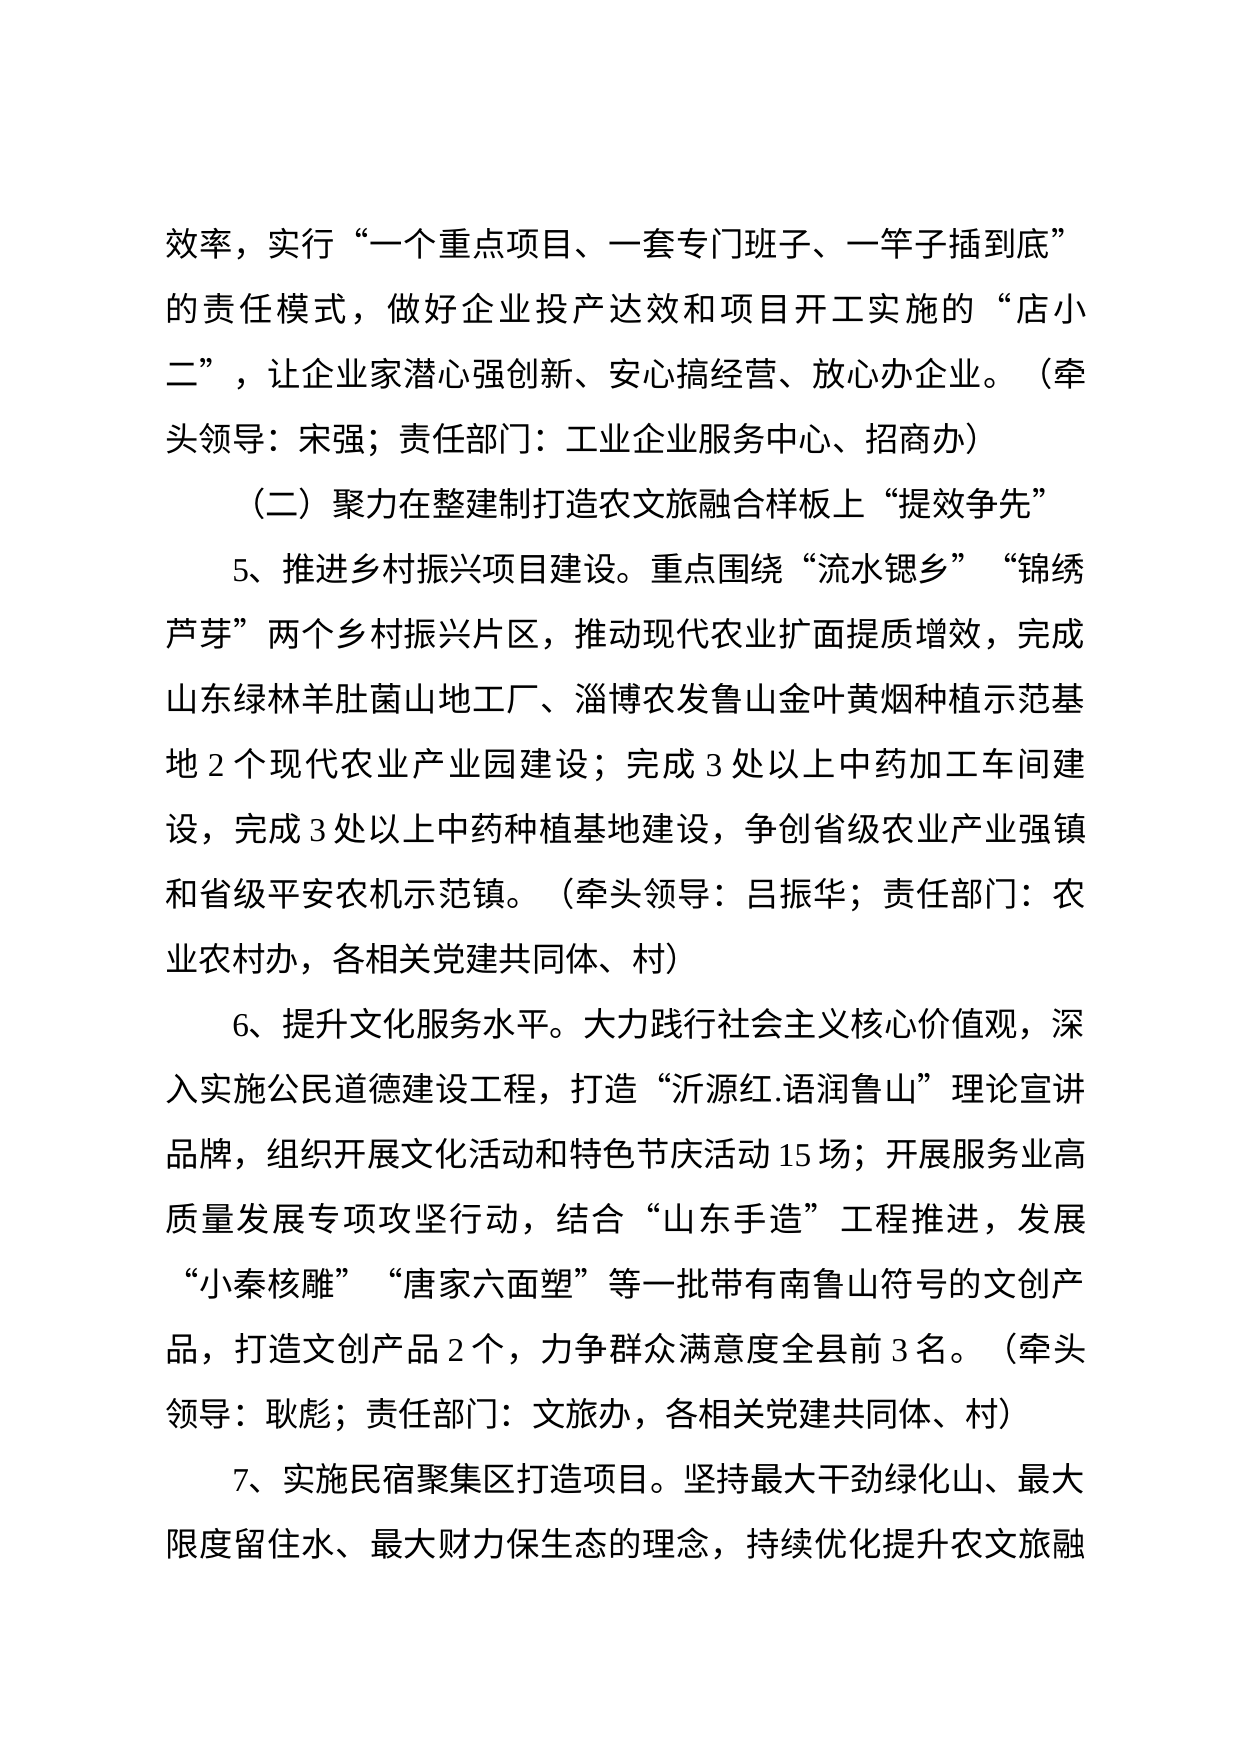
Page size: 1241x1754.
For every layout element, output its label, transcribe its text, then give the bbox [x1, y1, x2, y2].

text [165, 209, 1087, 469]
text 6、提升文化服务水平。大力践行社会主义核心价值观，深入实施公民道德建设工程，打造“沂源红.语润鲁山”理论宣讲品牌，组织开展文化活动和特色节庆活动15场；开展服务业高质量发展专项攻坚行动，结合“山东手造”工程推进，发展“小秦核雕”“唐家六面塑”等一批带有南鲁山符号的文创产品，打造文创产品2个，力争群众满意度全县前3名。（牵头领导：耿彪；责任部门：文旅办，各相关党建共同体、村） [165, 989, 1087, 1444]
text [165, 1444, 1087, 1574]
text （二）聚力在整建制打造农文旅融合样板上“提效争先” [165, 469, 1087, 534]
text 5、推进乡村振兴项目建设。重点围绕“流水锶乡”“锦绣芦芽”两个乡村振兴片区，推动现代农业扩面提质增效，完成山东绿林羊肚菌山地工厂、淄博农发鲁山金叶黄烟种植示范基地2个现代农业产业园建设；完成3处以上中药加工车间建设，完成3处以上中药种植基地建设，争创省级农业产业强镇和省级平安农机示范镇。（牵头领导：吕振华；责任部门：农业农村办，各相关党建共同体、村） [165, 534, 1087, 989]
